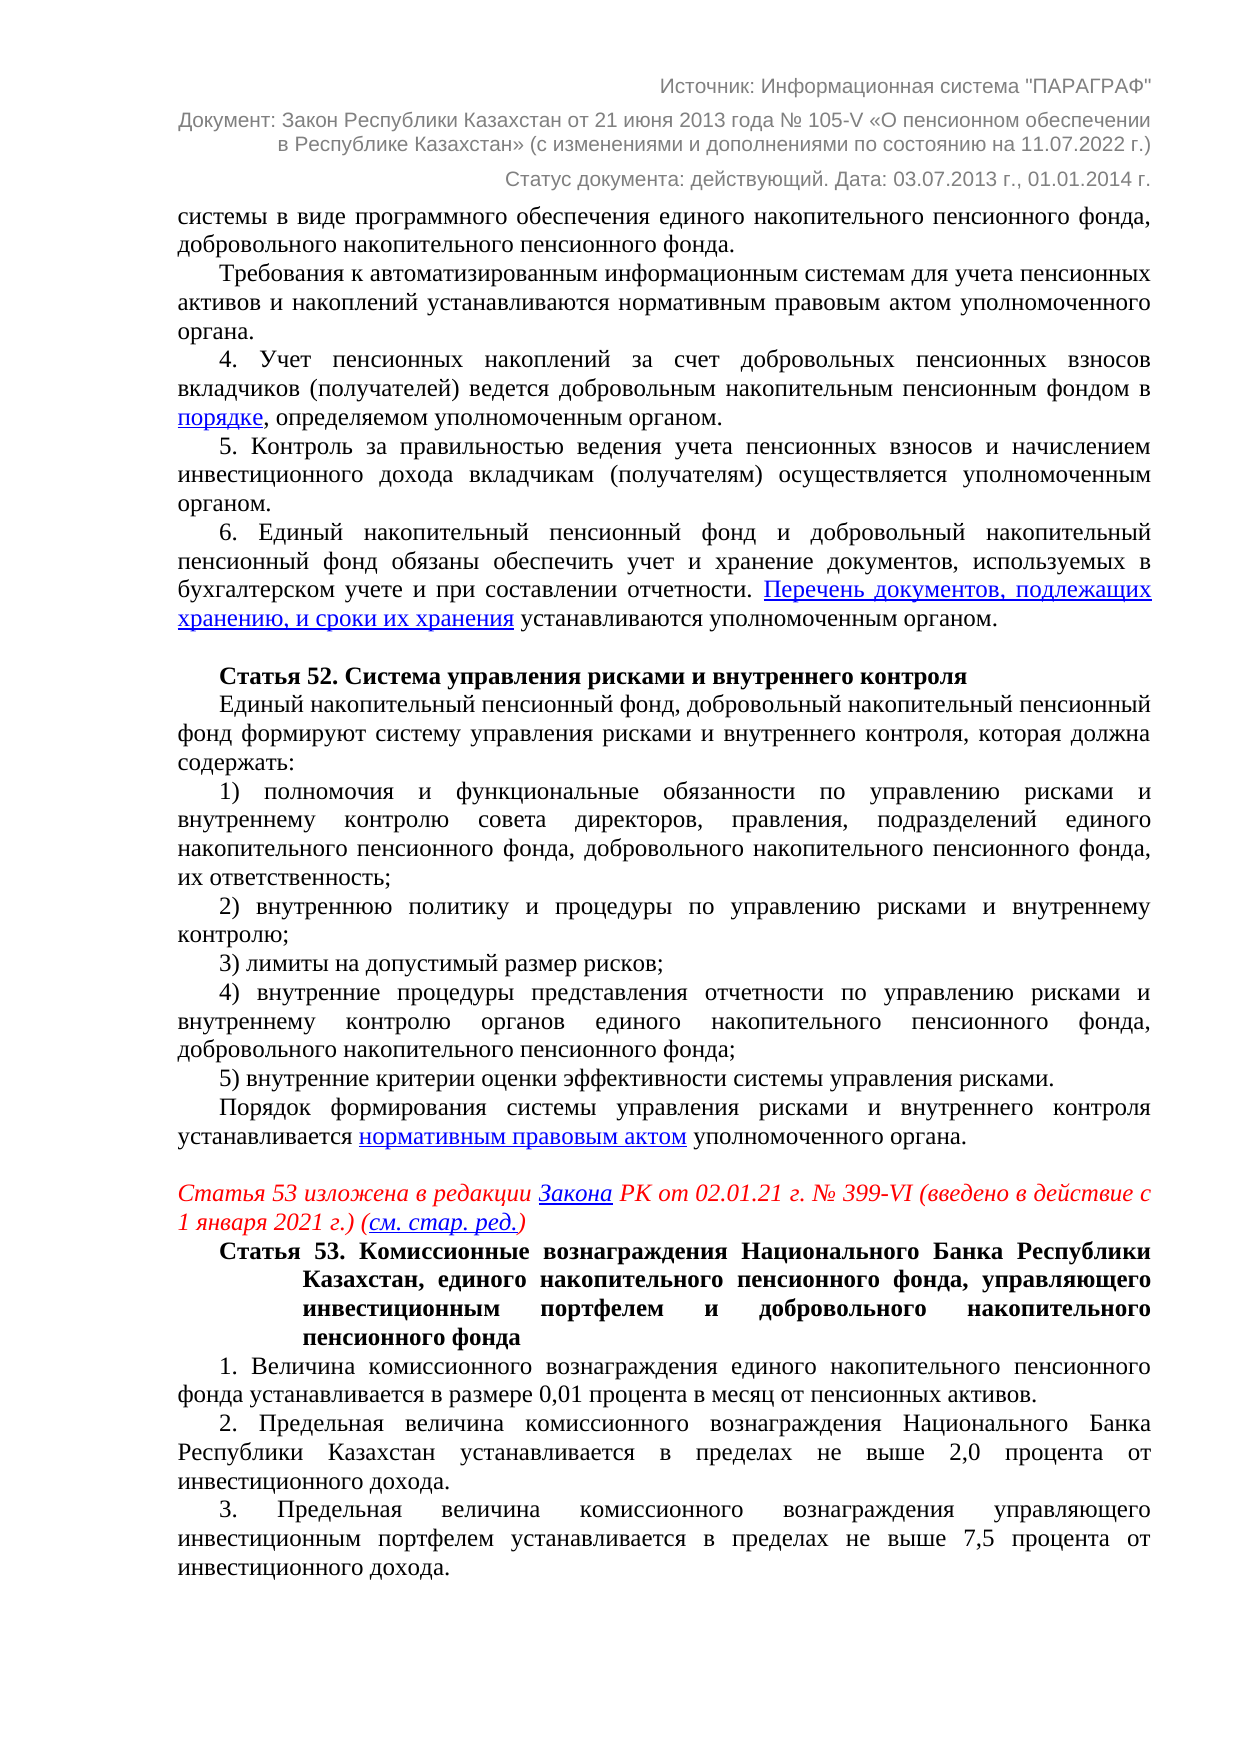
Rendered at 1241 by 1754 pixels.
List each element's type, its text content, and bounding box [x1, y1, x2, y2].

text 1) полномочия и функциональные обязанности по управлению рисками и внутреннему контролю совета директоров, правления, подразделений единого накопительного пенсионного фонда, добровольного накопительного пенсионного фонда, их ответственность; [177, 776, 1152, 891]
text Единый накопительный пенсионный фонд, добровольный накопительный пенсионный фонд формируют систему управления рисками и внутреннего контроля, которая должна содержать: [177, 689, 1152, 776]
text 5. Контроль за правильностью ведения учета пенсионных взносов и начислением инвестиционного дохода вкладчикам (получателям) осуществляется уполномоченным органом. [177, 431, 1152, 517]
text Статья 53. Комиссионные вознаграждения Национального Банка Республики Казахстан, единого накопительного пенсионного фонда, управляющего инвестиционным портфелем и добровольного накопительного пенсионного фонда [219, 1236, 1152, 1351]
text 5) внутренние критерии оценки эффективности системы управления рисками. [177, 1063, 1152, 1092]
text 3) лимиты на допустимый размер рисков; [177, 948, 1152, 977]
text Порядок формирования системы управления рисками и внутреннего контроля устанавливается нормативным правовым актом уполномоченного органа. [177, 1092, 1152, 1149]
text 1. Величина комиссионного вознаграждения единого накопительного пенсионного фонда устанавливается в размере 0,01 процента в месяц от пенсионных активов. [177, 1351, 1152, 1408]
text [177, 201, 1152, 258]
text Статья 52. Система управления рисками и внутреннего контроля [219, 661, 1152, 689]
text Статья 53 изложена в редакции Закона РК от 02.01.21 г. № 399-VI (введено в действие с 1 января 2021 г.) (см. стар. ред.) [177, 1178, 1152, 1236]
text 4) внутренние процедуры представления отчетности по управлению рисками и внутреннему контролю органов единого накопительного пенсионного фонда, добровольного накопительного пенсионного фонда; [177, 977, 1152, 1063]
text Требования к автоматизированным информационным системам для учета пенсионных активов и накоплений устанавливаются нормативным правовым актом уполномоченного органа. [177, 258, 1152, 344]
text 3. Предельная величина комиссионного вознаграждения управляющего инвестиционным портфелем устанавливается в пределах не выше 7,5 процента от инвестиционного дохода. [177, 1494, 1152, 1581]
text 6. Единый накопительный пенсионный фонд и добровольный накопительный пенсионный фонд обязаны обеспечить учет и хранение документов, используемых в бухгалтерском учете и при составлении отчетности. Перечень документов, подлежащих хранению, и сроки их хранения устанавливаются уполномоченным органом. [177, 517, 1152, 632]
text 2. Предельная величина комиссионного вознаграждения Национального Банка Республики Казахстан устанавливается в пределах не выше 2,0 процента от инвестиционного дохода. [177, 1408, 1152, 1494]
text 2) внутреннюю политику и процедуры по управлению рисками и внутреннему контролю; [177, 891, 1152, 948]
text 4. Учет пенсионных накоплений за счет добровольных пенсионных взносов вкладчиков (получателей) ведется добровольным накопительным пенсионным фондом в порядке, определяемом уполномоченным органом. [177, 344, 1152, 431]
